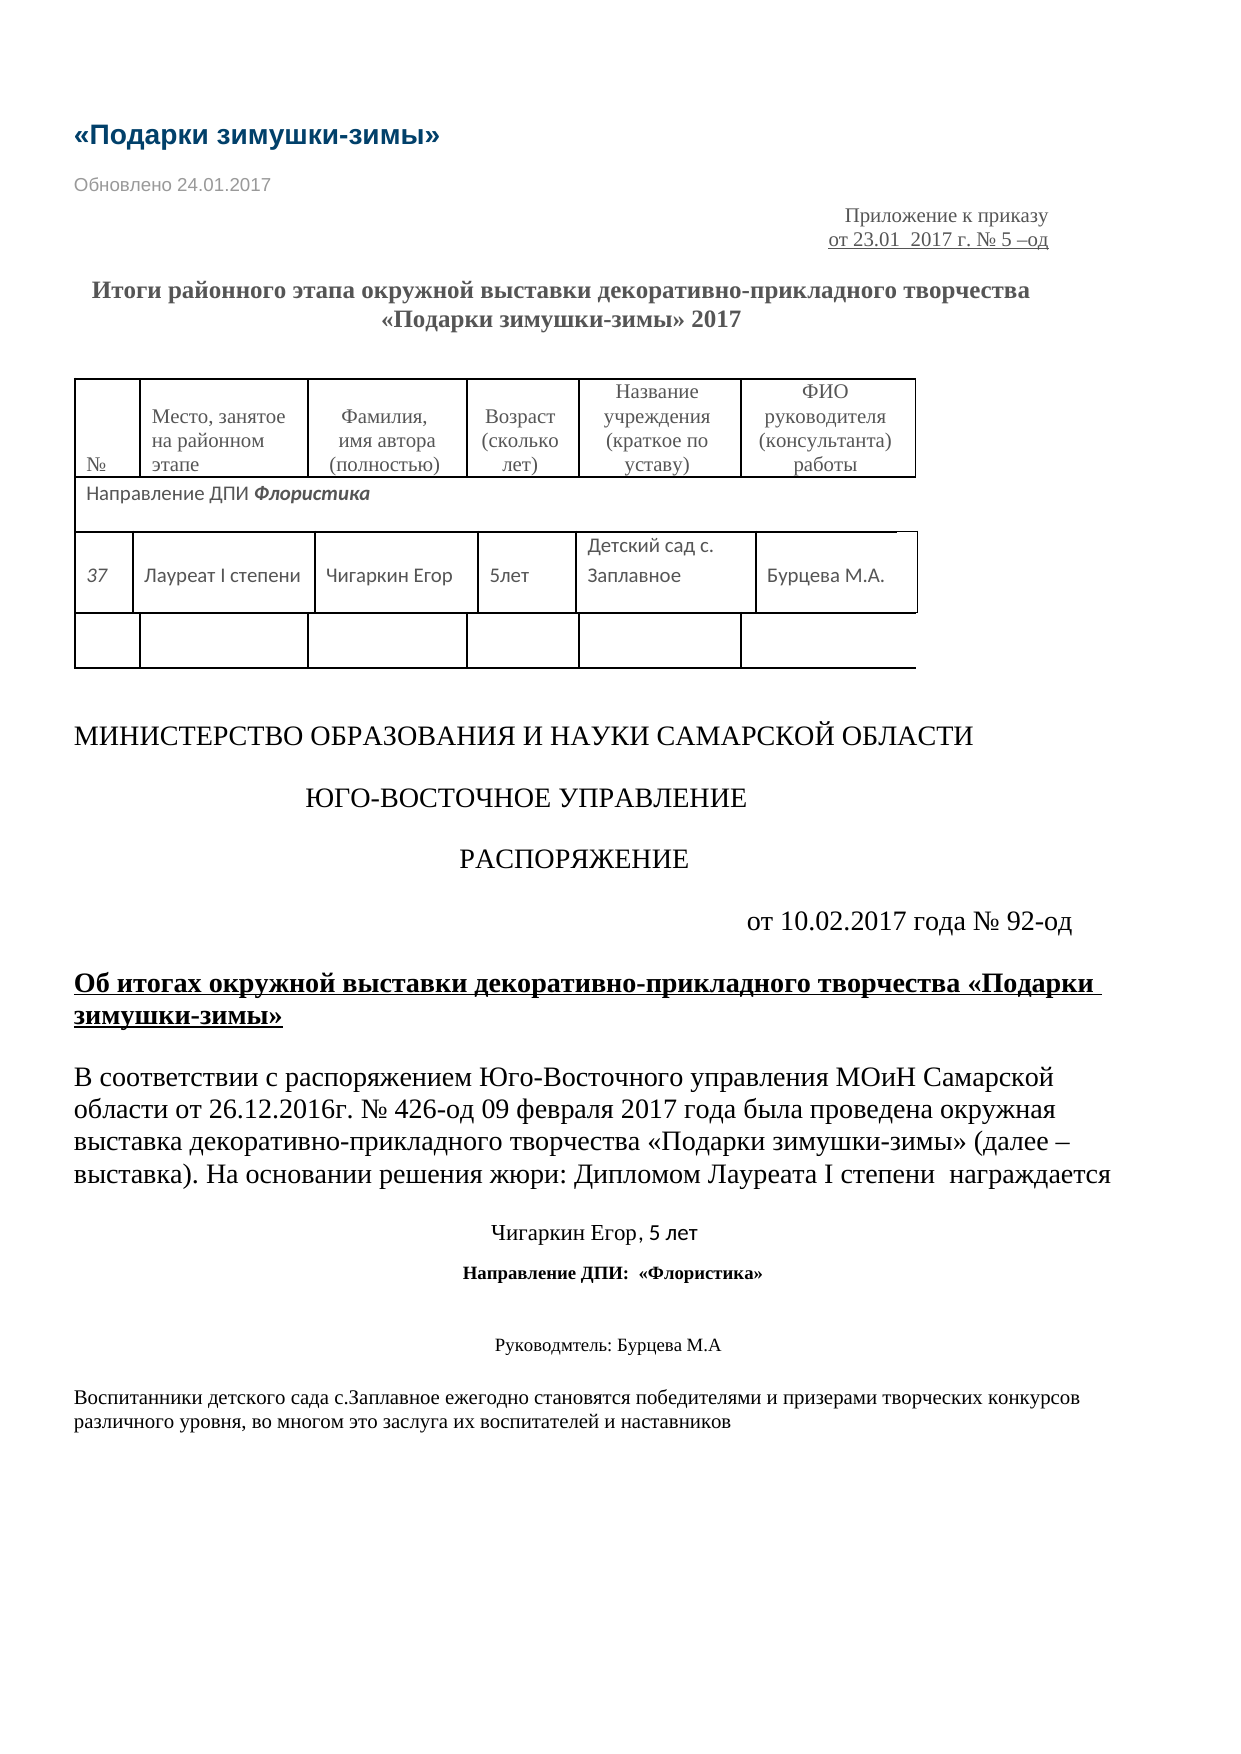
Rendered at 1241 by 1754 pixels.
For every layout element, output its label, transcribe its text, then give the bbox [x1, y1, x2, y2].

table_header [74, 995, 1048, 1630]
